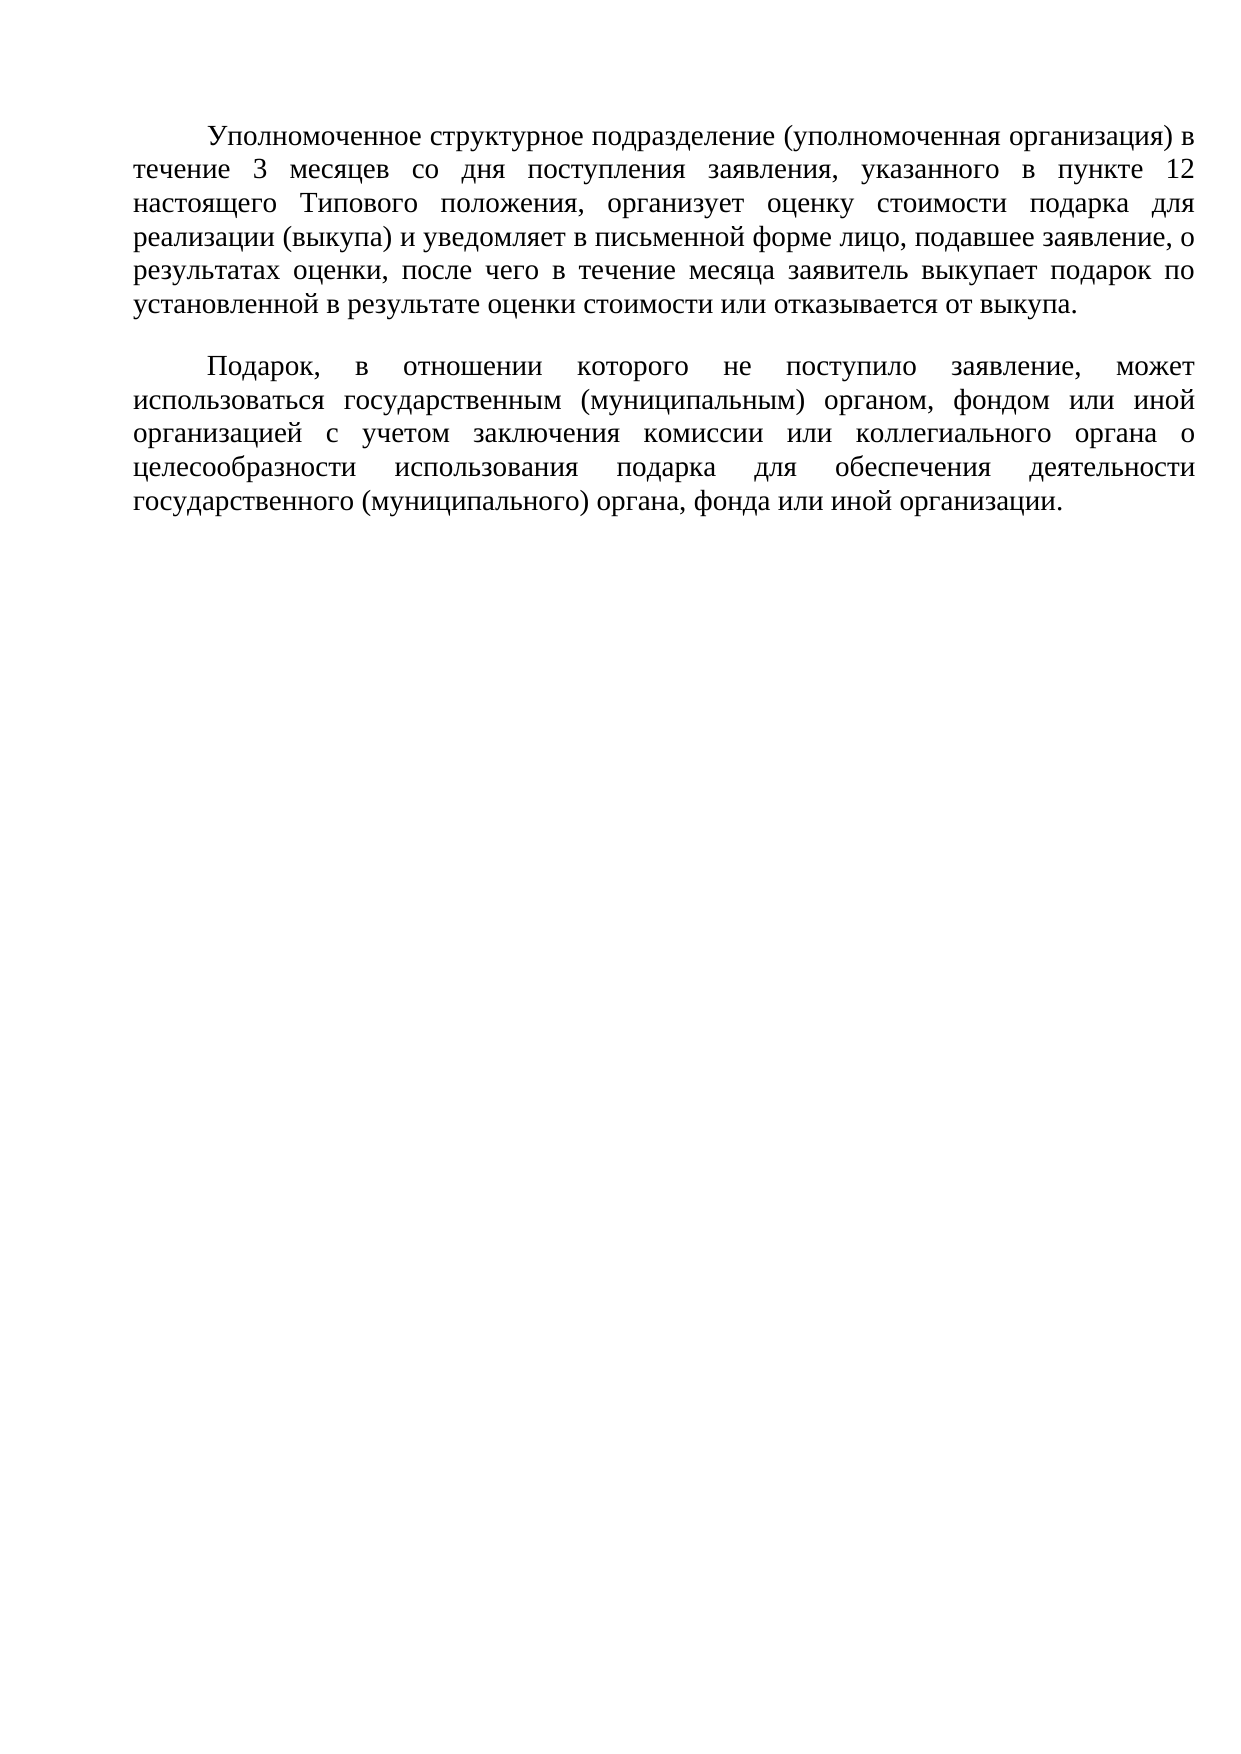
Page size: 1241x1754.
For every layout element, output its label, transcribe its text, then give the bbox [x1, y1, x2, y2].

text Уполномоченное структурное подразделение (уполномоченная организация) в течение 3 месяцев со дня поступления заявления, указанного в пункте 12 настоящего Типового положения, организует оценку стоимости подарка для реализации (выкупа) и уведомляет в письменной форме лицо, подавшее заявление, о результатах оценки, после чего в течение месяца заявитель выкупает подарок по установленной в результате оценки стоимости или отказывается от выкупа. [133, 118, 1196, 319]
text Подарок, в отношении которого не поступило заявление, может использоваться государственным (муниципальным) органом, фондом или иной организацией с учетом заключения комиссии или коллегиального органа о целесообразности использования подарка для обеспечения деятельности государственного (муниципального) органа, фонда или иной организации. [133, 348, 1196, 516]
